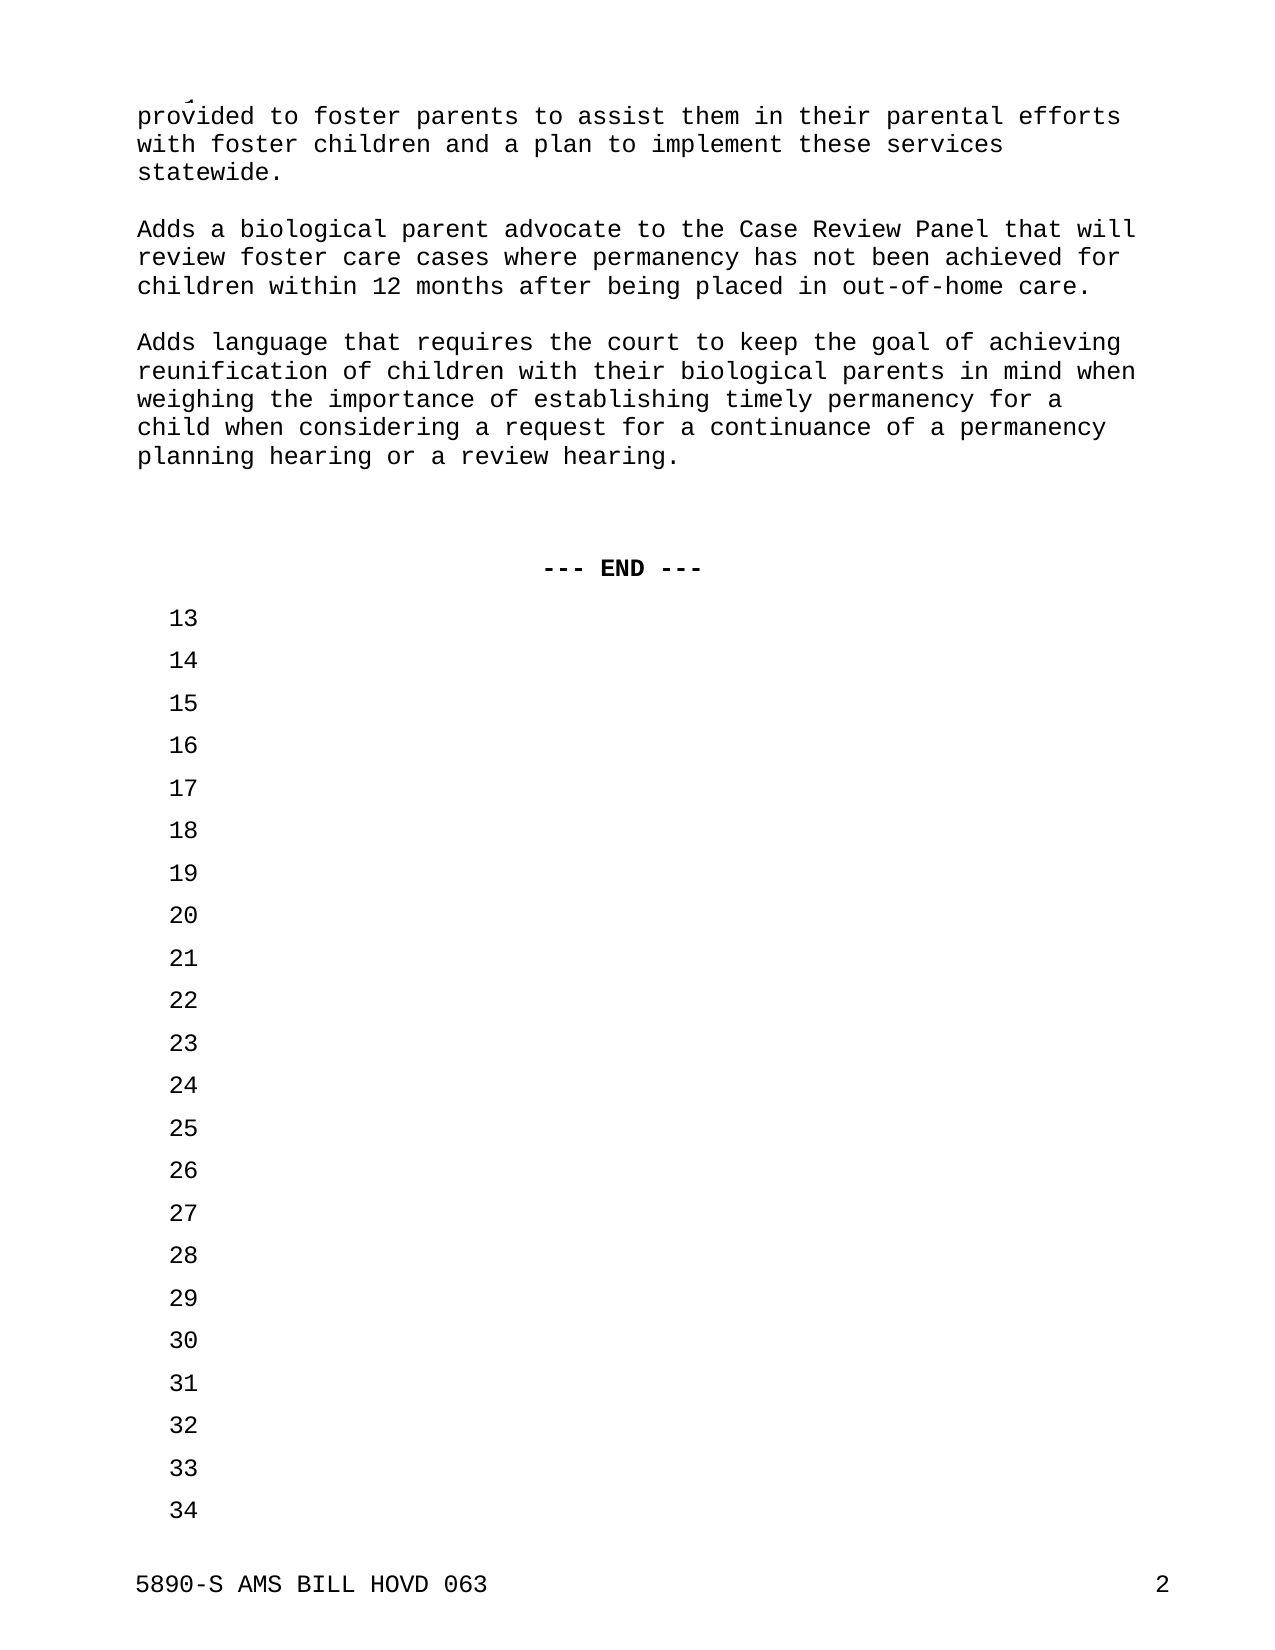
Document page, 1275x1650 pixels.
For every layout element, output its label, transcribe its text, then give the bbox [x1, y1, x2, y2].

text --- END --- [75, 542, 1170, 585]
